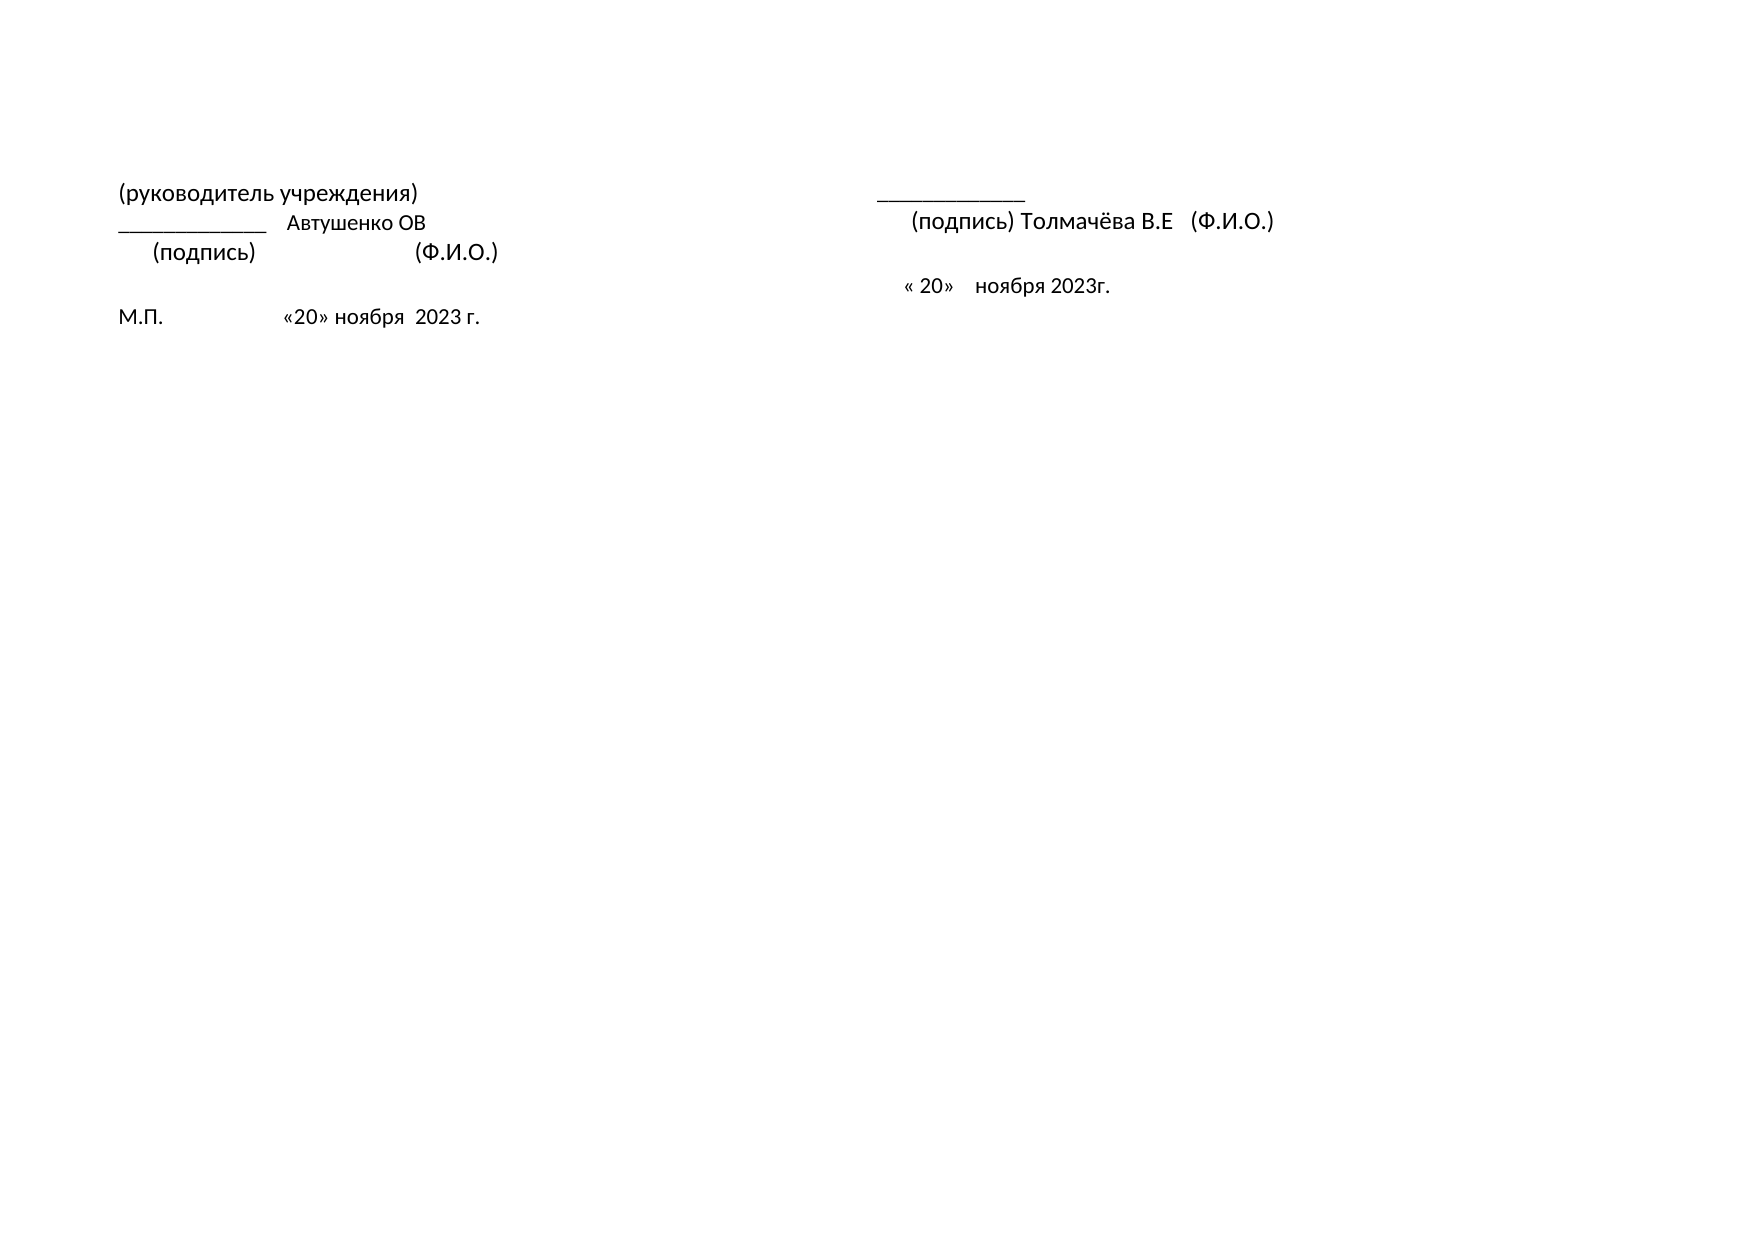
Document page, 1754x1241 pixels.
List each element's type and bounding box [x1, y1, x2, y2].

table_header [107, 177, 866, 557]
table_header [866, 177, 1624, 557]
